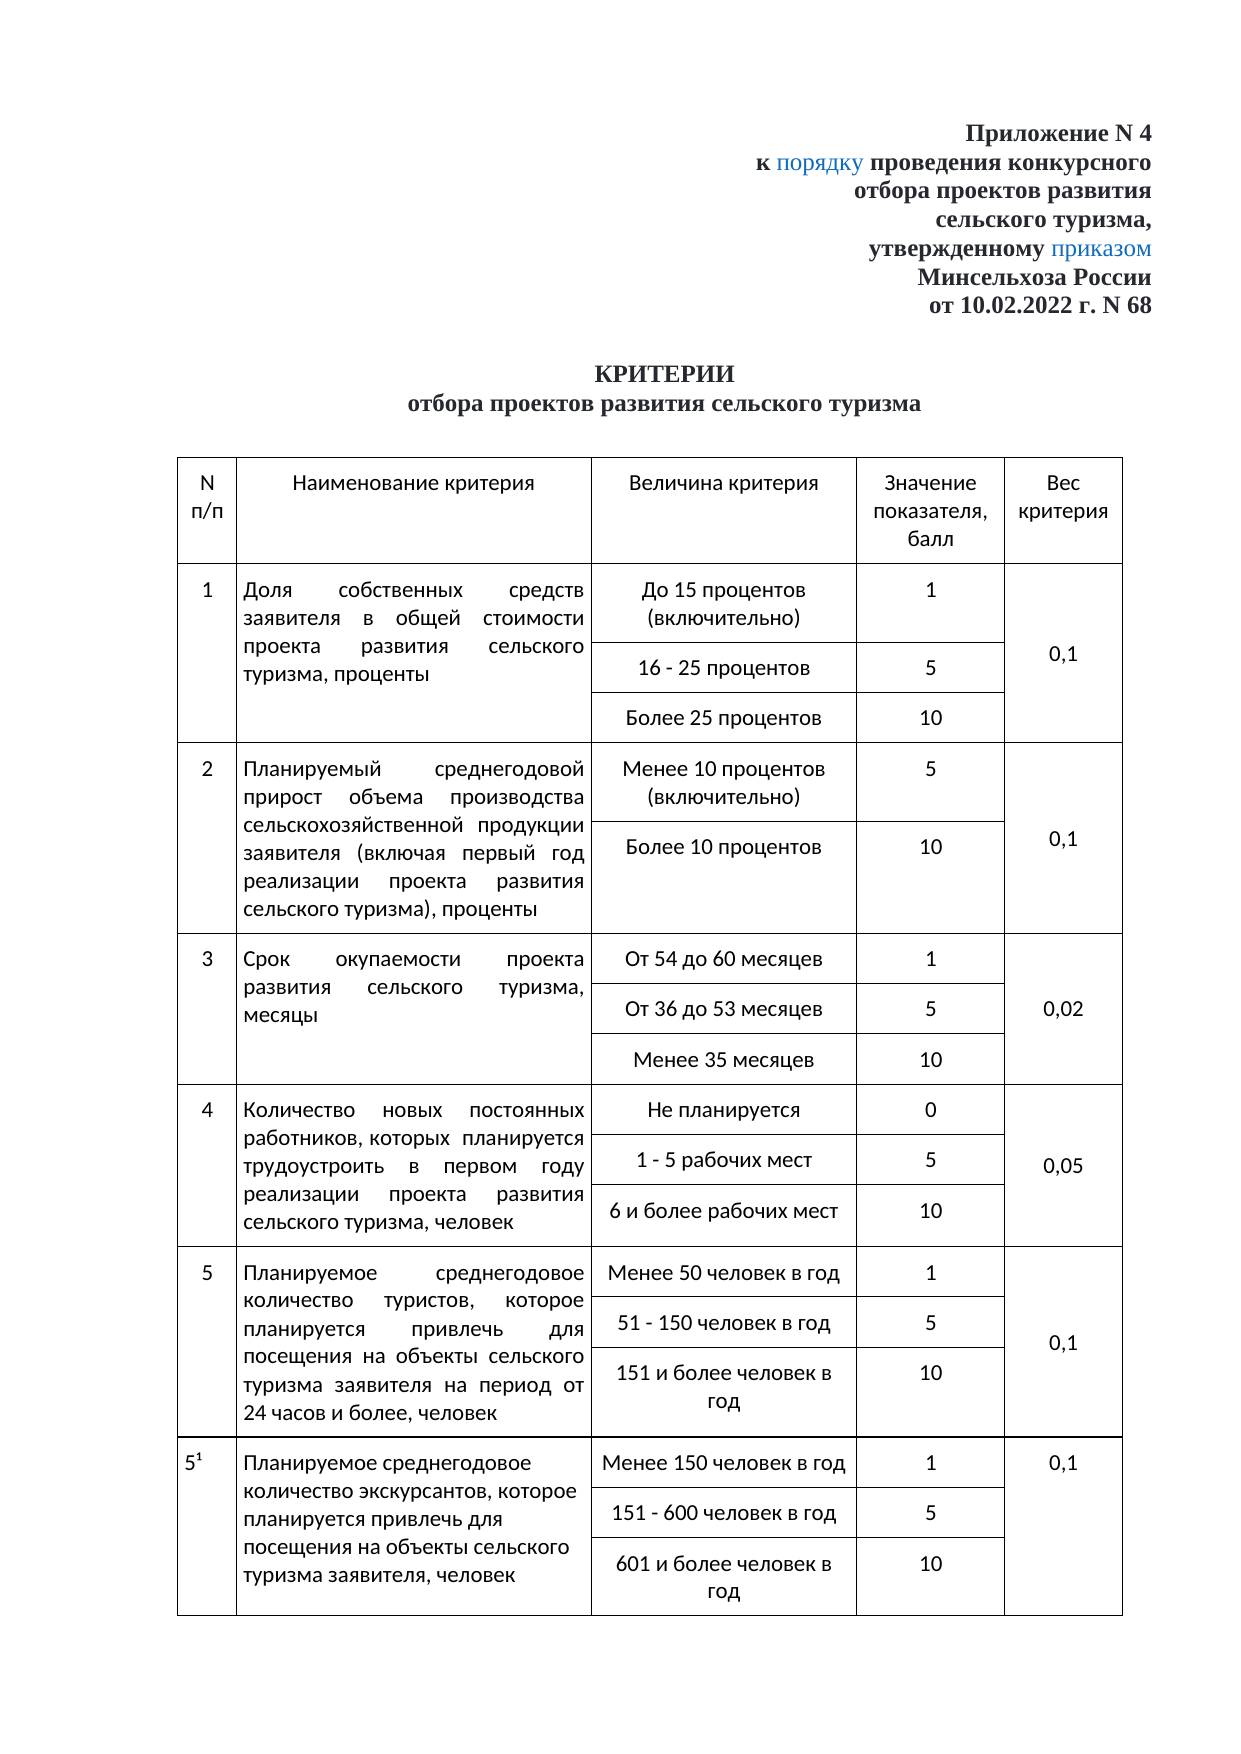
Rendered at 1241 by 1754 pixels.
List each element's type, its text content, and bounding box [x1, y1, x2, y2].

table_header N п/п [178, 458, 236, 563]
table_cell Доля собственных средств заявителя в общей стоимости проекта развития сельского туризма, проценты [237, 564, 591, 742]
text КРИТЕРИИ отбора проектов развития сельского туризма [177, 359, 1152, 417]
table_cell 10 [857, 822, 1004, 933]
table_cell 10 [857, 1185, 1004, 1246]
table_cell 10 [857, 1348, 1004, 1436]
table_header Вес критерия [1005, 458, 1122, 563]
table_cell 1 [178, 564, 236, 742]
table_cell Более 25 процентов [592, 693, 856, 742]
table_cell Менее 50 человек в год [592, 1247, 856, 1296]
table_cell Планируемый среднегодовой прирост объема производства сельскохозяйственной продукции заявителя (включая первый год реализации проекта развития сельского туризма), проценты [237, 743, 591, 933]
table_cell 5 [857, 1297, 1004, 1347]
table_cell 16 - 25 процентов [592, 643, 856, 692]
table_cell 0,1 [1005, 1247, 1122, 1436]
table_cell 5 [857, 743, 1004, 821]
table_cell 5¹ [178, 1438, 236, 1615]
table_cell 2 [178, 743, 236, 933]
table_cell 3 [178, 934, 236, 1083]
table_cell 5 [857, 984, 1004, 1033]
table_cell 5 [857, 643, 1004, 692]
table_cell 10 [857, 1538, 1004, 1615]
table_cell 1 [857, 934, 1004, 983]
table_cell 5 [857, 1488, 1004, 1537]
table_cell 151 и более человек в год [592, 1348, 856, 1436]
table_cell 6 и более рабочих мест [592, 1185, 856, 1246]
table_cell Не планируется [592, 1085, 856, 1134]
table_cell Менее 35 месяцев [592, 1034, 856, 1083]
table_cell От 54 до 60 месяцев [592, 934, 856, 983]
table_cell 1 [857, 564, 1004, 642]
table_cell 0 [857, 1085, 1004, 1134]
table_cell Менее 150 человек в год [592, 1438, 856, 1487]
table_cell Планируемое среднегодовое количество туристов, которое планируется привлечь для посещения на объекты сельского туризма заявителя на период от 24 часов и более, человек [237, 1247, 591, 1436]
table_cell 0,05 [1005, 1085, 1122, 1246]
table_cell 1 - 5 рабочих мест [592, 1135, 856, 1184]
table_header Величина критерия [592, 458, 856, 563]
table_cell 0,1 [1005, 1438, 1122, 1615]
table_cell 0,02 [1005, 934, 1122, 1083]
table_cell 1 [857, 1247, 1004, 1296]
table_cell Срок окупаемости проекта развития сельского туризма, месяцы [237, 934, 591, 1083]
table_cell 0,1 [1005, 743, 1122, 933]
table_cell Более 10 процентов [592, 822, 856, 933]
table_cell 5 [178, 1247, 236, 1436]
table_cell 10 [857, 693, 1004, 742]
table_cell 151 - 600 человек в год [592, 1488, 856, 1537]
table_cell Планируемое среднегодовое количество экскурсантов, которое планируется привлечь для посещения на объекты сельского туризма заявителя, человек [237, 1438, 591, 1615]
table_cell От 36 до 53 месяцев [592, 984, 856, 1033]
table_cell 601 и более человек в год [592, 1538, 856, 1615]
table_header Значение показателя, балл [857, 458, 1004, 563]
table_cell Менее 10 процентов (включительно) [592, 743, 856, 821]
text Приложение N 4 к порядку проведения конкурсного отбора проектов развития сельского туризма, утвержденному приказом Минсельхоза России от 10.02.2022 г. N 68 [177, 118, 1152, 319]
table_cell До 15 процентов (включительно) [592, 564, 856, 642]
table_cell Количество новых постоянных работников, которых планируется трудоустроить в первом году реализации проекта развития сельского туризма, человек [237, 1085, 591, 1246]
table_cell 51 - 150 человек в год [592, 1297, 856, 1347]
table_cell 10 [857, 1034, 1004, 1083]
table_header Наименование критерия [237, 458, 591, 563]
table_cell 4 [178, 1085, 236, 1246]
table_cell 0,1 [1005, 564, 1122, 742]
table_cell 1 [857, 1438, 1004, 1487]
table_cell 5 [857, 1135, 1004, 1184]
